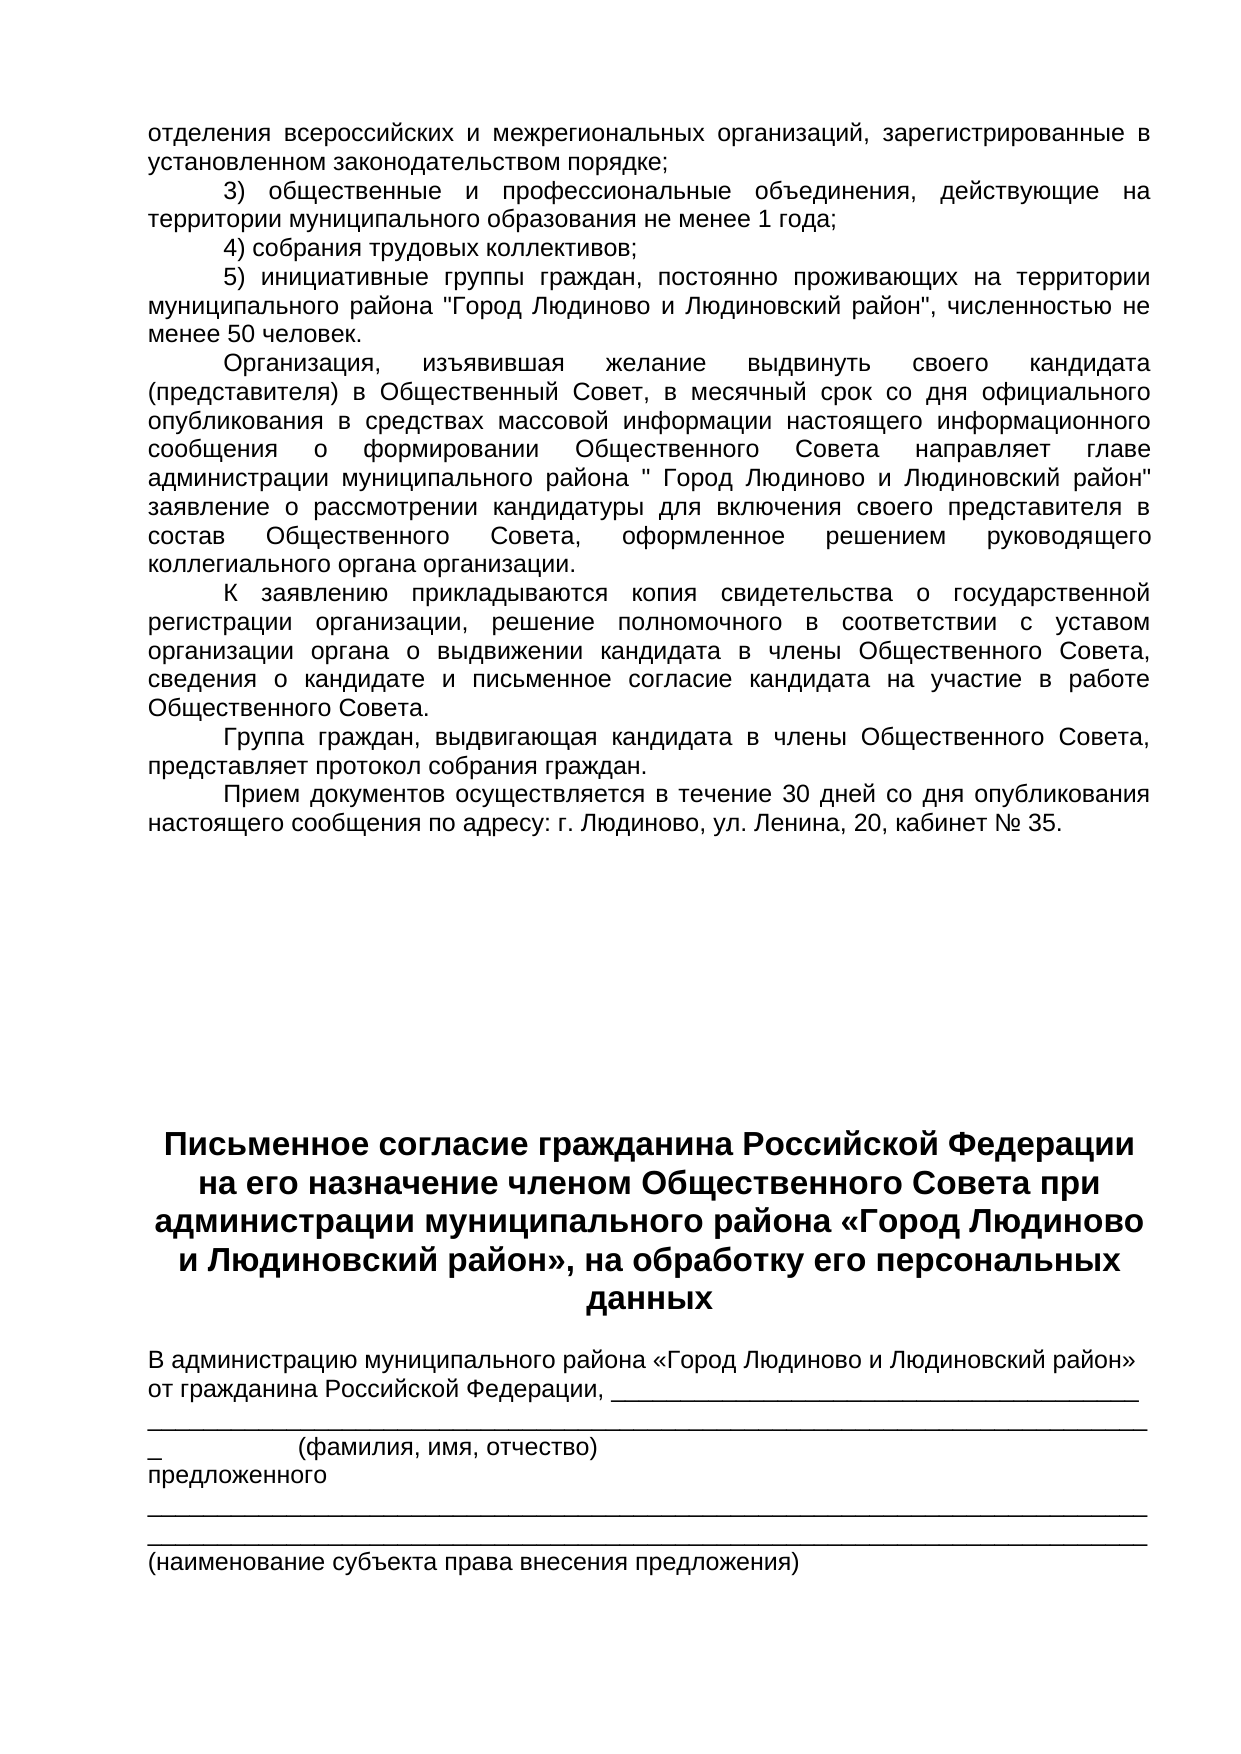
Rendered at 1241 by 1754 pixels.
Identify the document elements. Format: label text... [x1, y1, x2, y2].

text Организация, изъявившая желание выдвинуть своего кандидата (представителя) в Общественный Совет, в месячный срок со дня официального опубликования в средствах массовой информации настоящего информационного сообщения о формировании Общественного Совета направляет главе администрации муниципального района " Город Людиново и Людиновский район" заявление о рассмотрении кандидатуры для включения своего представителя в состав Общественного Совета, оформленное решением руководящего коллегиального органа организации. [148, 348, 1152, 578]
text ________________________________________________________________________ [148, 1489, 1152, 1518]
text Прием документов осуществляется в течение 30 дней со дня опубликования настоящего сообщения по адресу: г. Людиново, ул. Ленина, 20, кабинет № 35. [148, 779, 1152, 837]
text ________________________________________________________________________ [148, 1518, 1152, 1547]
text Письменное согласие гражданина Российской Федерации на его назначение членом Общественного Совета при администрации муниципального района «Город Людиново и Людиновский район», на обработку его персональных данных [148, 1124, 1152, 1317]
text 3) общественные и профессиональные объединения, действующие на территории муниципального образования не менее 1 года; [148, 176, 1152, 233]
text 4) собрания трудовых коллективов; [148, 233, 1152, 262]
text от гражданина Российской Федерации, ______________________________________ [148, 1374, 1152, 1403]
text _________________________________________________________________________ (фамилия, имя, отчество) [148, 1403, 1152, 1460]
text 5) инициативные группы граждан, постоянно проживающих на территории муниципального района "Город Людиново и Людиновский район", численностью не менее 50 человек. [148, 262, 1152, 348]
text предложенного [148, 1460, 1152, 1489]
text (наименование субъекта права внесения предложения) [148, 1547, 1152, 1575]
text К заявлению прикладываются копия свидетельства о государственной регистрации организации, решение полномочного в соответствии с уставом организации органа о выдвижении кандидата в члены Общественного Совета, сведения о кандидате и письменное согласие кандидата на участие в работе Общественного Совета. [148, 578, 1152, 722]
text В администрацию муниципального района «Город Людиново и Людиновский район» [148, 1345, 1152, 1374]
text Группа граждан, выдвигающая кандидата в члены Общественного Совета, представляет протокол собрания граждан. [148, 722, 1152, 779]
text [148, 118, 1152, 176]
